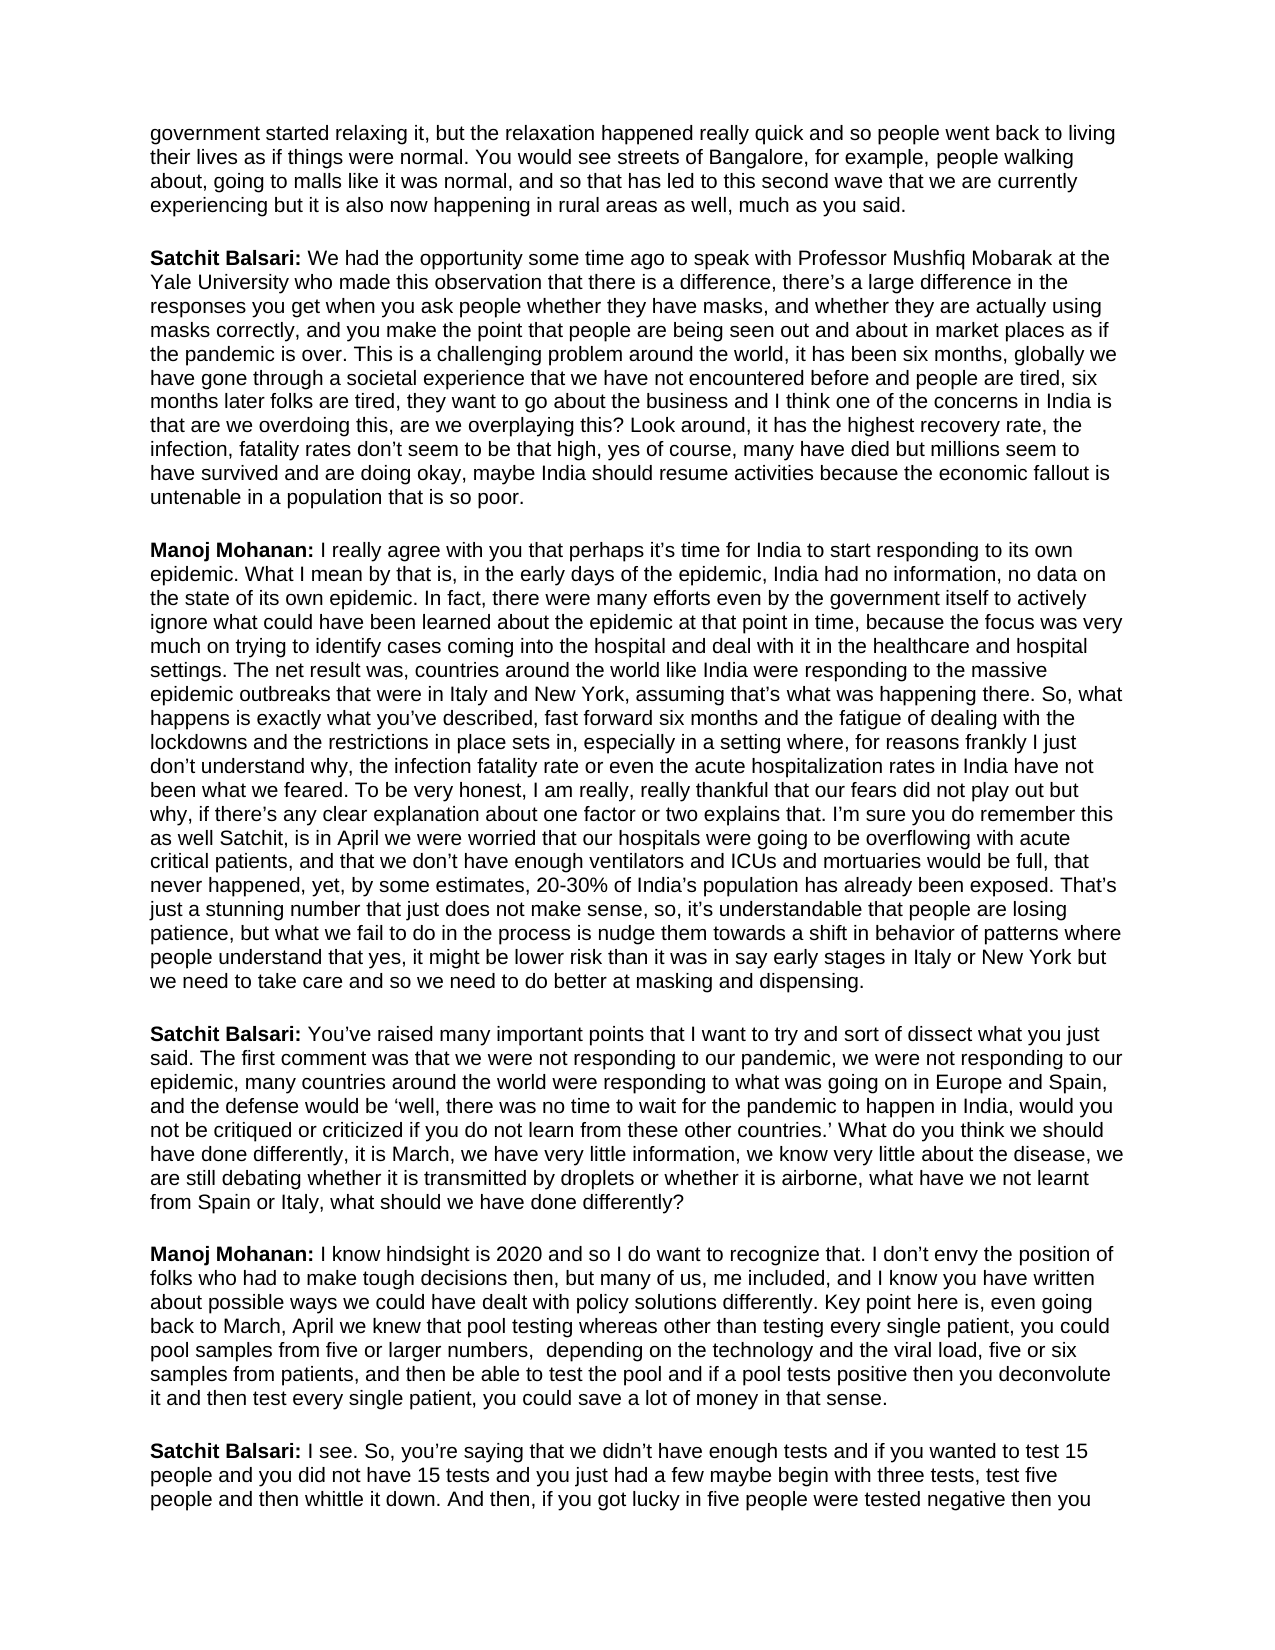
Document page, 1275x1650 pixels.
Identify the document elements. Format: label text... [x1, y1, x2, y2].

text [150, 1439, 1125, 1511]
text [150, 121, 1125, 217]
text Manoj Mohanan: I really agree with you that perhaps it’s time for India to start responding to its own epidemic. What I mean by that is, in the early days of the epidemic, India had no information, no data on the state of its own epidemic. In fact, there were many efforts even by the government itself to actively ignore what could have been learned about the epidemic at that point in time, because the focus was very much on trying to identify cases coming into the hospital and deal with it in the healthcare and hospital settings. The net result was, countries around the world like India were responding to the massive epidemic outbreaks that were in Italy and New York, assuming that’s what was happening there. So, what happens is exactly what you’ve described, fast forward six months and the fatigue of dealing with the lockdowns and the restrictions in place sets in, especially in a setting where, for reasons frankly I just don’t understand why, the infection fatality rate or even the acute hospitalization rates in India have not been what we feared. To be very honest, I am really, really thankful that our fears did not play out but why, if there’s any clear explanation about one factor or two explains that. I’m sure you do remember this as well Satchit, is in April we were worried that our hospitals were going to be overflowing with acute critical patients, and that we don’t have enough ventilators and ICUs and mortuaries would be full, that never happened, yet, by some estimates, 20-30% of India’s population has already been exposed. That’s just a stunning number that just does not make sense, so, it’s understandable that people are losing patience, but what we fail to do in the process is nudge them towards a shift in behavior of patterns where people understand that yes, it might be lower risk than it was in say early stages in Italy or New York but we need to take care and so we need to do better at masking and dispensing. [150, 538, 1125, 993]
text Manoj Mohanan: I know hindsight is 2020 and so I do want to recognize that. I don’t envy the position of folks who had to make tough decisions then, but many of us, me included, and I know you have written about possible ways we could have dealt with policy solutions differently. Key point here is, even going back to March, April we knew that pool testing whereas other than testing every single patient, you could pool samples from five or larger numbers, depending on the technology and the viral load, five or six samples from patients, and then be able to test the pool and if a pool tests positive then you deconvolute it and then test every single patient, you could save a lot of money in that sense. [150, 1242, 1125, 1410]
text Satchit Balsari: We had the opportunity some time ago to speak with Professor Mushfiq Mobarak at the Yale University who made this observation that there is a difference, there’s a large difference in the responses you get when you ask people whether they have masks, and whether they are actually using masks correctly, and you make the point that people are being seen out and about in market places as if the pandemic is over. This is a challenging problem around the world, it has been six months, globally we have gone through a societal experience that we have not encountered before and people are tired, six months later folks are tired, they want to go about the business and I think one of the concerns in India is that are we overdoing this, are we overplaying this? Look around, it has the highest recovery rate, the infection, fatality rates don’t seem to be that high, yes of course, many have died but millions seem to have survived and are doing okay, maybe India should resume activities because the economic fallout is untenable in a population that is so poor. [150, 246, 1125, 509]
text Satchit Balsari: You’ve raised many important points that I want to try and sort of dissect what you just said. The first comment was that we were not responding to our pandemic, we were not responding to our epidemic, many countries around the world were responding to what was going on in Europe and Spain, and the defense would be ‘well, there was no time to wait for the pandemic to happen in India, would you not be critiqued or criticized if you do not learn from these other countries.’ What do you think we should have done differently, it is March, we have very little information, we know very little about the disease, we are still debating whether it is transmitted by droplets or whether it is airborne, what have we not learnt from Spain or Italy, what should we have done differently? [150, 1022, 1125, 1213]
